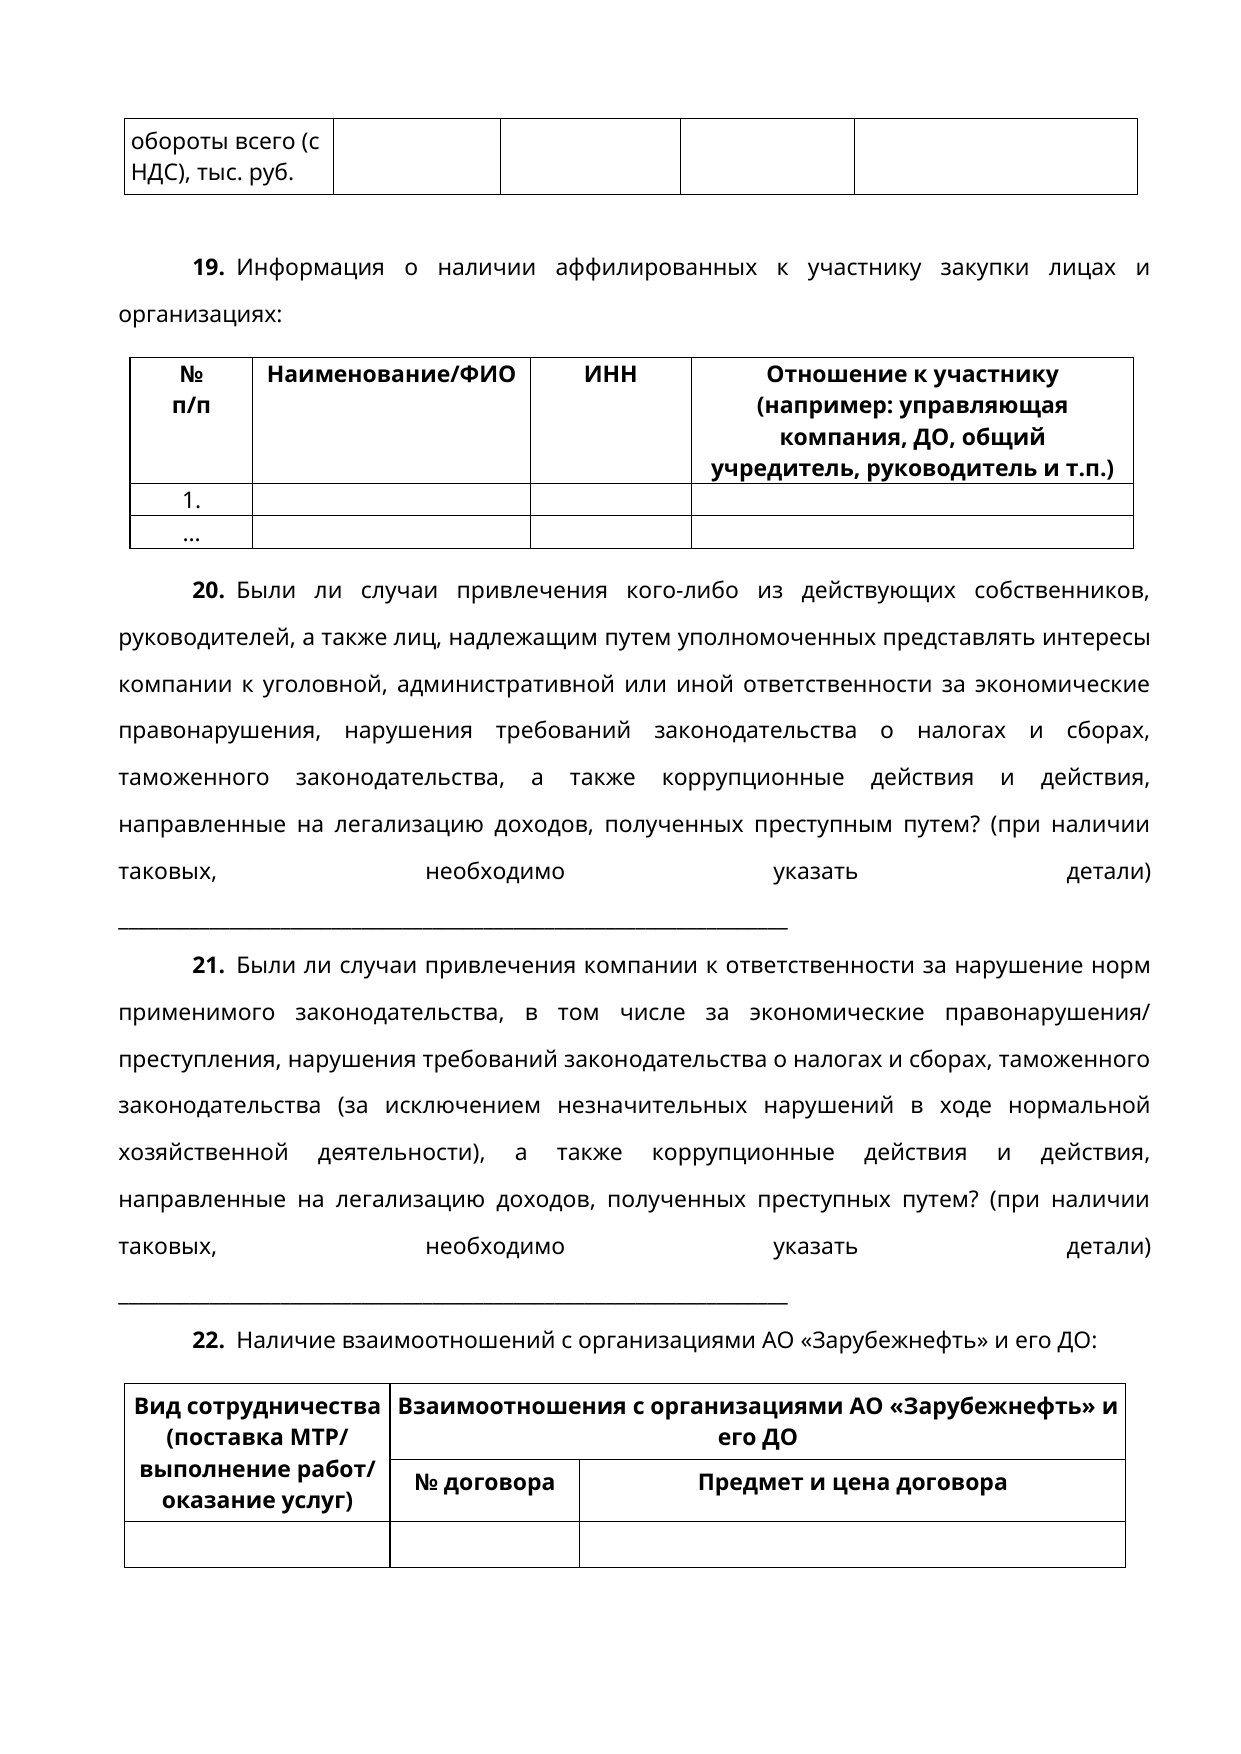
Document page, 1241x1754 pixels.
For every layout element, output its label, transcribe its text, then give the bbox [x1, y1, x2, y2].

table_cell [580, 1522, 1125, 1567]
list Были ли случаи привлечения кого-либо из действующих собственников, руководителей, а также лиц, надлежащим путем уполномоченных представлять интересы компании к уголовной, административной или иной ответственности за экономические правонарушения, нарушения требований законодательства о налогах и сборах, таможенного законодательства, а также коррупционные действия и действия, направленные на легализацию доходов, полученных преступным путем? (при наличии таковых, необходимо указать детали) __________________________________________________________________ [118, 574, 1152, 933]
table_cell [531, 516, 691, 548]
table_cell Предмет и цена договора [580, 1460, 1125, 1521]
table_cell [391, 1522, 579, 1567]
table_header Взаимоотношения с организациями АО «Зарубежнефть» и его ДО [391, 1384, 1125, 1458]
table_cell [253, 516, 530, 548]
table_header Наименование/ФИО [253, 358, 530, 483]
table_cell [531, 484, 691, 515]
table_cell [501, 119, 680, 193]
table_cell … [131, 516, 252, 548]
table_cell [692, 516, 1133, 548]
table_cell [692, 484, 1133, 515]
table_cell [334, 119, 500, 193]
table_cell [681, 119, 854, 193]
list Информация о наличии аффилированных к участнику закупки лицах и организациях: [118, 251, 1152, 329]
table_cell [125, 1522, 389, 1567]
table_cell № договора [391, 1460, 579, 1521]
table_cell 1. [131, 484, 252, 515]
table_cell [125, 119, 333, 193]
list Были ли случаи привлечения компании к ответственности за нарушение норм применимого законодательства, в том числе за экономические правонарушения/ преступления, нарушения требований законодательства о налогах и сборах, таможенного законодательства (за исключением незначительных нарушений в ходе нормальной хозяйственной деятельности), а также коррупционные действия и действия, направленные на легализацию доходов, полученных преступных путем? (при наличии таковых, необходимо указать детали) __________________________________________________________________ [118, 949, 1152, 1308]
table_header ИНН [531, 358, 691, 483]
table_header № п/п [131, 358, 252, 483]
table_cell [855, 119, 1137, 193]
table_header Вид сотрудничества (поставка МТР/ выполнение работ/ оказание услуг) [125, 1384, 389, 1521]
list Наличие взаимоотношений с организациями АО «Зарубежнефть» и его ДО: [118, 1324, 1152, 1355]
table_header Отношение к участнику (например: управляющая компания, ДО, общий учредитель, руководитель и т.п.) [692, 358, 1133, 483]
table_cell [253, 484, 530, 515]
